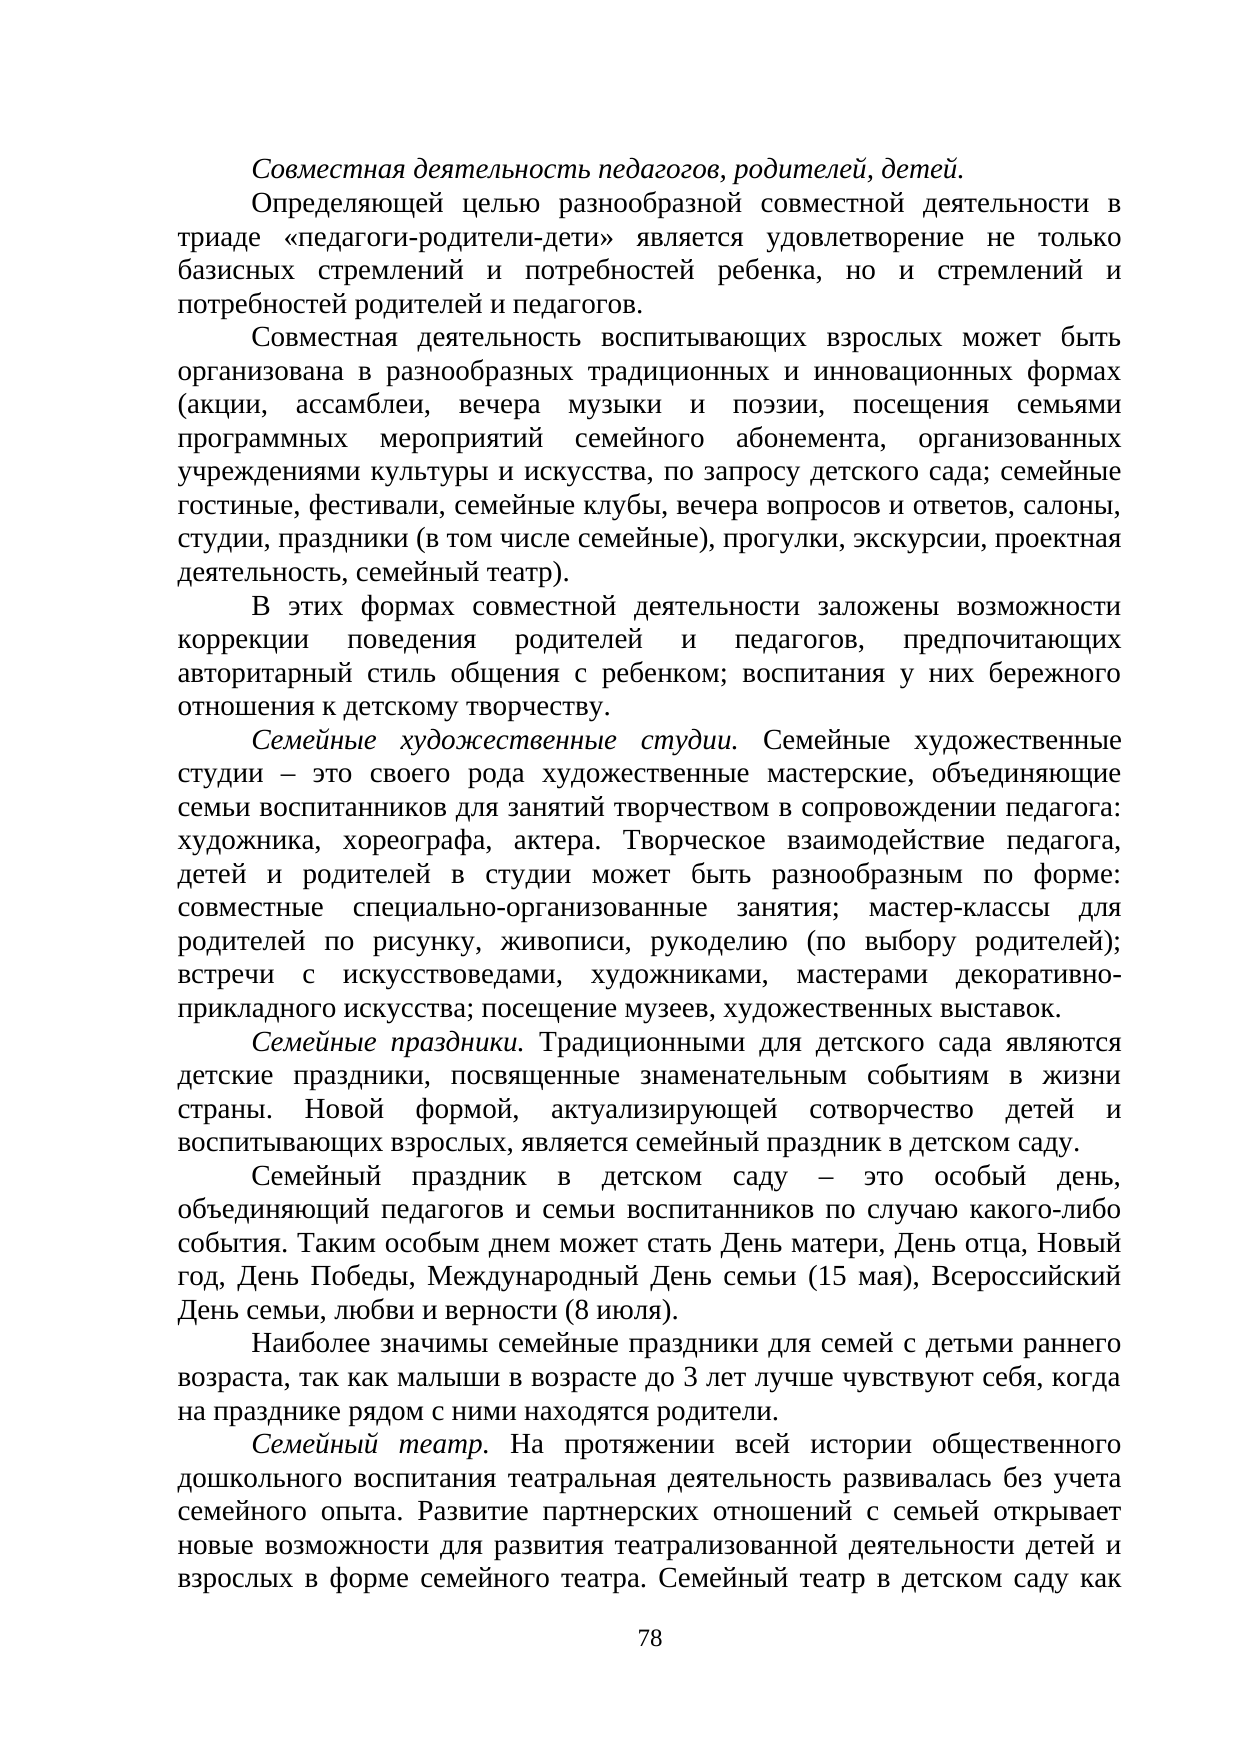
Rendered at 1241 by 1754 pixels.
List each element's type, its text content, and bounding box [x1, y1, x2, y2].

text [177, 1426, 1122, 1594]
text Семейные художественные студии. Семейные художественные студии – это своего рода художественные мастерские, объединяющие семьи воспитанников для занятий творчеством в сопровождении педагога: художника, хореографа, актера. Творческое взаимодействие педагога, детей и родителей в студии может быть разнообразным по форме: совместные специально-организованные занятия; мастер-классы для родителей по рисунку, живописи, рукоделию (по выбору родителей); встречи с искусствоведами, художниками, мастерами декоративно-прикладного искусства; посещение музеев, художественных выставок. [177, 722, 1122, 1024]
text Совместная деятельность воспитывающих взрослых может быть организована в разнообразных традиционных и инновационных формах (акции, ассамблеи, вечера музыки и поэзии, посещения семьями программных мероприятий семейного абонемента, организованных учреждениями культуры и искусства, по запросу детского сада; семейные гостиные, фестивали, семейные клубы, вечера вопросов и ответов, салоны, студии, праздники (в том числе семейные), прогулки, экскурсии, проектная деятельность, семейный театр). [177, 319, 1122, 588]
text Семейные праздники. Традиционными для детского сада являются детские праздники, посвященные знаменательным событиям в жизни страны. Новой формой, актуализирующей сотворчество детей и воспитывающих взрослых, является семейный праздник в детском саду. [177, 1024, 1122, 1158]
text Определяющей целью разнообразной совместной деятельности в триаде «педагоги-родители-дети» является удовлетворение не только базисных стремлений и потребностей ребенка, но и стремлений и потребностей родителей и педагогов. [177, 185, 1122, 319]
text Наиболее значимы семейные праздники для семей с детьми раннего возраста, так как малыши в возрасте до 3 лет лучше чувствуют себя, когда на празднике рядом с ними находятся родители. [177, 1326, 1122, 1426]
text Семейный праздник в детском саду – это особый день, объединяющий педагогов и семьи воспитанников по случаю какого-либо события. Таким особым днем может стать День матери, День отца, Новый год, День Победы, Международный День семьи (15 мая), Всероссийский День семьи, любви и верности (8 июля). [177, 1158, 1122, 1326]
text Совместная деятельность педагогов, родителей, детей. [177, 152, 1122, 185]
text В этих формах совместной деятельности заложены возможности коррекции поведения родителей и педагогов, предпочитающих авторитарный стиль общения с ребенком; воспитания у них бережного отношения к детскому творчеству. [177, 588, 1122, 722]
